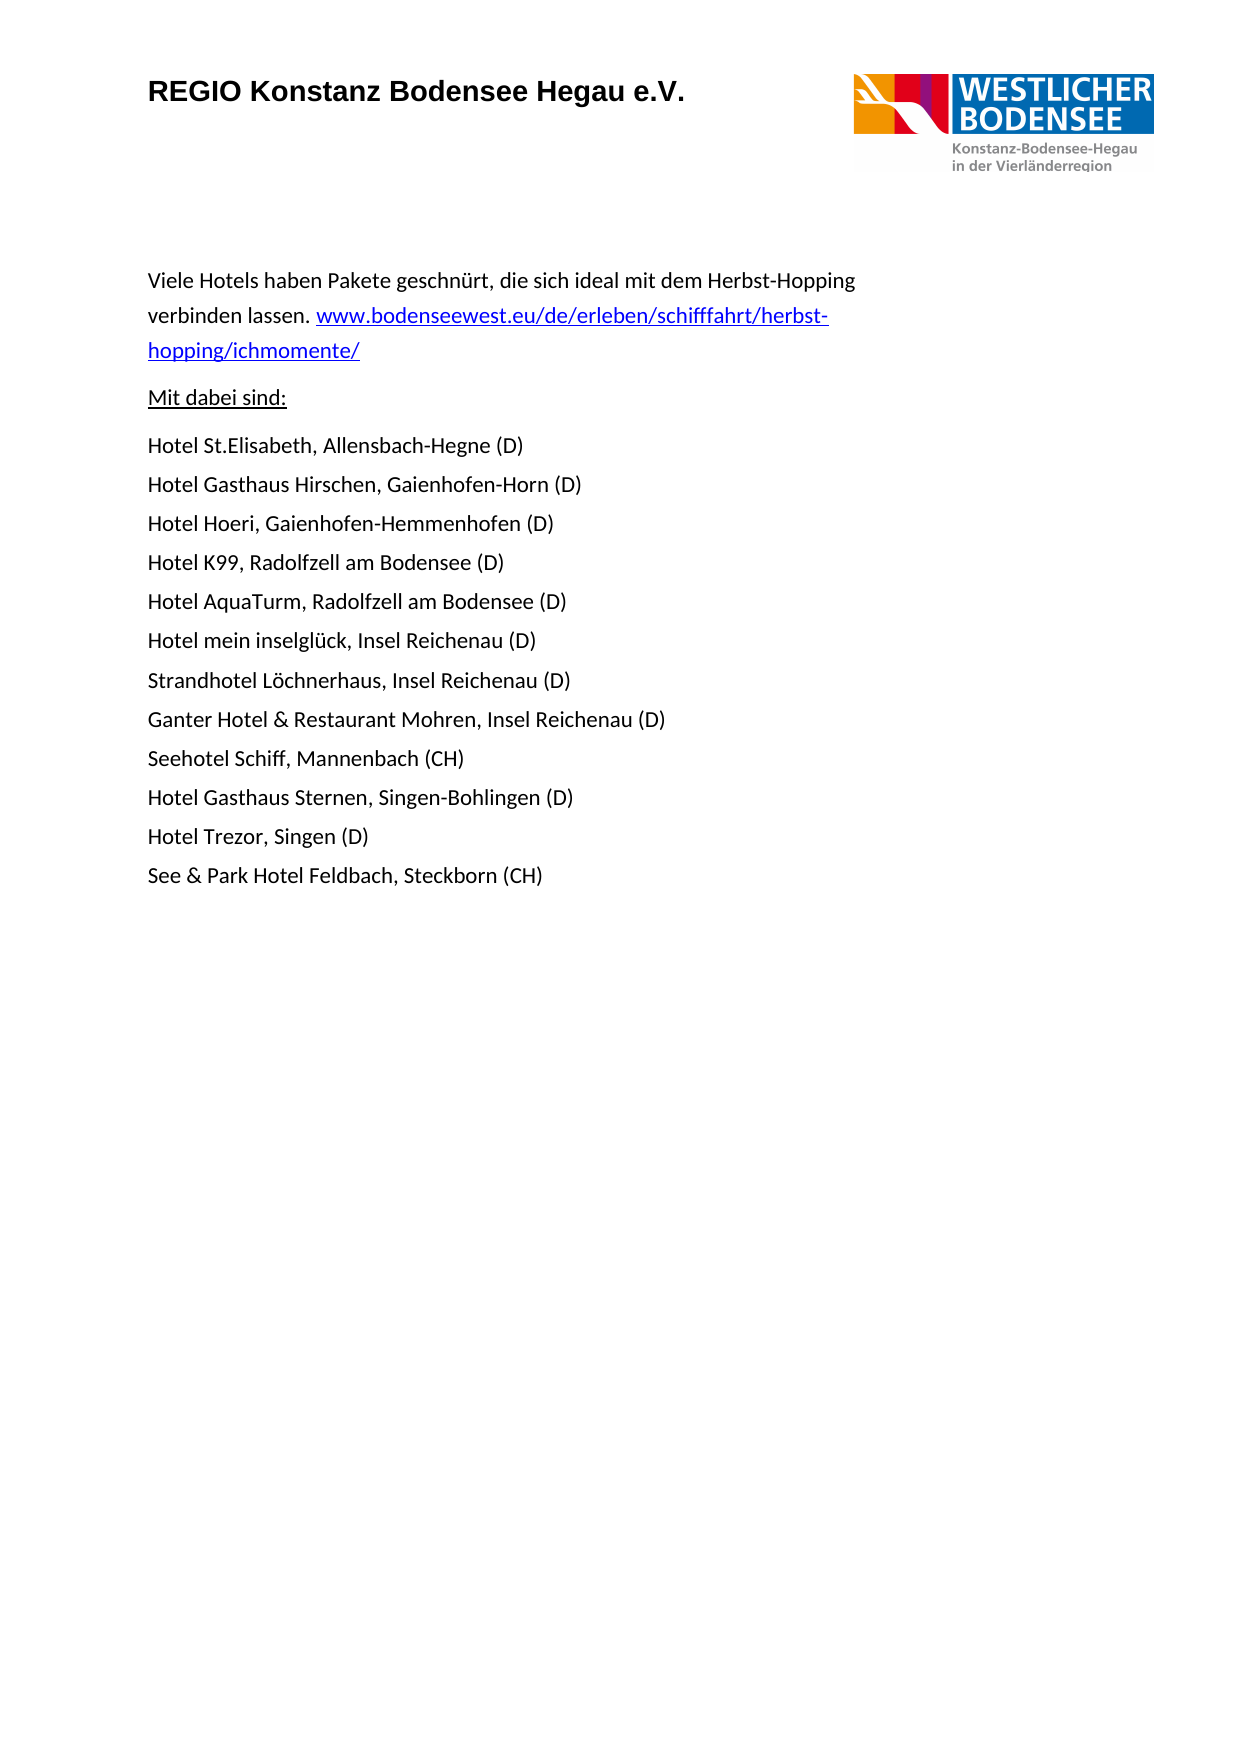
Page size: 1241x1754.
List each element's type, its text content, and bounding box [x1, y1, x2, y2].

text Hotel Gasthaus Sternen, Singen-Bohlingen (D) [148, 783, 886, 811]
text Hotel Hoeri, Gaienhofen-Hemmenhofen (D) [148, 509, 886, 537]
text Hotel K99, Radolfzell am Bodensee (D) [148, 548, 886, 576]
text Strandhotel Löchnerhaus, Insel Reichenau (D) [148, 666, 886, 694]
text Seehotel Schiff, Mannenbach (CH) [148, 744, 886, 772]
text See & Park Hotel Feldbach, Steckborn (CH) [148, 862, 886, 890]
text Hotel Gasthaus Hirschen, Gaienhofen-Horn (D) [148, 470, 886, 498]
text Hotel St.Elisabeth, Allensbach-Hegne (D) [148, 431, 886, 459]
text Hotel Trezor, Singen (D) [148, 822, 886, 851]
picture [853, 74, 1154, 172]
text Ganter Hotel & Restaurant Mohren, Insel Reichenau (D) [148, 705, 886, 733]
text Hotel AquaTurm, Radolfzell am Bodensee (D) [148, 587, 886, 616]
text Hotel mein inselglück, Insel Reichenau (D) [148, 627, 886, 655]
text Mit dabei sind: [148, 383, 886, 411]
